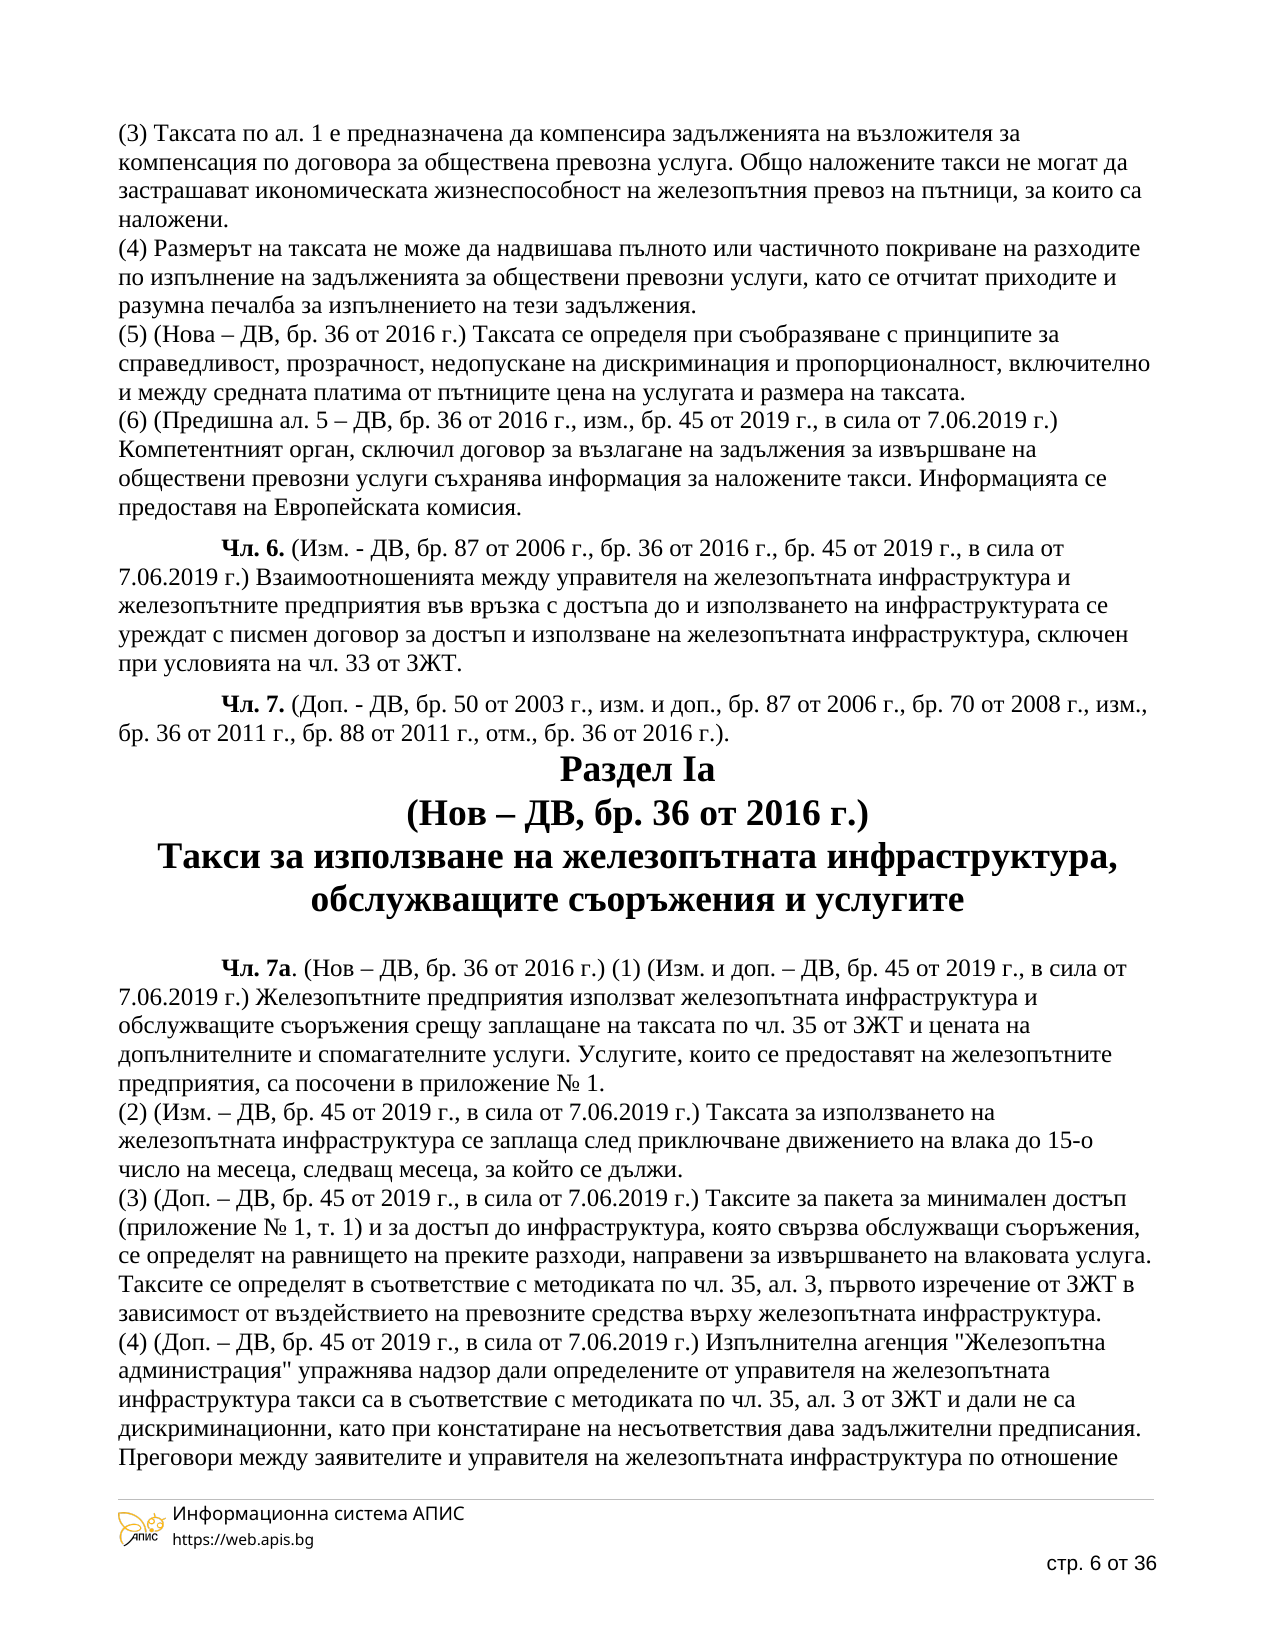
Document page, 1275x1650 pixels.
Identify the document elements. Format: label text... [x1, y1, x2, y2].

text (5) (Нова – ДВ, бр. 36 от 2016 г.) Таксата се определя при съобразяване с принципите за справедливост, прозрачност, недопускане на дискриминация и пропорционалност, включително и между средната платима от пътниците цена на услугата и размера на таксата. [118, 319, 1157, 406]
picture [118, 1512, 166, 1547]
subtitle Раздел Iа (Нов – ДВ, бр. 36 от 2016 г.) Такси за използване на железопътната инфраструктура, обслужващите съоръжения и услугите [118, 747, 1157, 919]
text (3) (Доп. – ДВ, бр. 45 от 2019 г., в сила от 7.06.2019 г.) Таксите за пакета за минимален достъп (приложение № 1, т. 1) и за достъп до инфраструктура, която свързва обслужващи съоръжения, се определят на равнището на преките разходи, направени за извършването на влаковата услуга. Таксите се определят в съответствие с методиката по чл. 35, ал. 3, първото изречение от ЗЖТ в зависимост от въздействието на превозните средства върху железопътната инфраструктура. [118, 1183, 1157, 1327]
text (4) Размерът на таксата не може да надвишава пълното или частичното покриване на разходите по изпълнение на задълженията за обществени превозни услуги, като се отчитат приходите и разумна печалба за изпълнението на тези задължения. [118, 233, 1157, 319]
text Чл. 7а. (Нов – ДВ, бр. 36 от 2016 г.) (1) (Изм. и доп. – ДВ, бр. 45 от 2019 г., в сила от 7.06.2019 г.) Железопътните предприятия използват железопътната инфраструктура и обслужващите съоръжения срещу заплащане на таксата по чл. 35 от ЗЖТ и цената на допълнителните и спомагателните услуги. Услугите, които се предоставят на железопътните предприятия, са посочени в приложение № 1. [118, 953, 1157, 1097]
text Чл. 7. (Доп. - ДВ, бр. 50 от 2003 г., изм. и доп., бр. 87 от 2006 г., бр. 70 от 2008 г., изм., бр. 36 от 2011 г., бр. 88 от 2011 г., отм., бр. 36 от 2016 г.). [118, 689, 1157, 747]
text (6) (Предишна ал. 5 – ДВ, бр. 36 от 2016 г., изм., бр. 45 от 2019 г., в сила от 7.06.2019 г.) Компетентният орган, сключил договор за възлагане на задължения за извършване на обществени превозни услуги съхранява информация за наложените такси. Информацията се предоставя на Европейската комисия. [118, 406, 1157, 521]
text (2) (Изм. – ДВ, бр. 45 от 2019 г., в сила от 7.06.2019 г.) Таксата за използването на железопътната инфраструктура се заплаща след приключване движението на влака до 15-о число на месеца, следващ месеца, за който се дължи. [118, 1097, 1157, 1183]
text Чл. 6. (Изм. - ДВ, бр. 87 от 2006 г., бр. 36 от 2016 г., бр. 45 от 2019 г., в сила от 7.06.2019 г.) Взаимоотношенията между управителя на железопътната инфраструктура и железопътните предприятия във връзка с достъпа до и използването на инфраструктурата се уреждат с писмен договор за достъп и използване на железопътната инфраструктура, сключен при условията на чл. 33 от ЗЖТ. [118, 533, 1157, 677]
text (3) Таксата по ал. 1 е предназначена да компенсира задълженията на възложителя за компенсация по договора за обществена превозна услуга. Общо наложените такси не могат да застрашават икономическата жизнеспособност на железопътния превоз на пътници, за които са наложени. [118, 118, 1157, 233]
